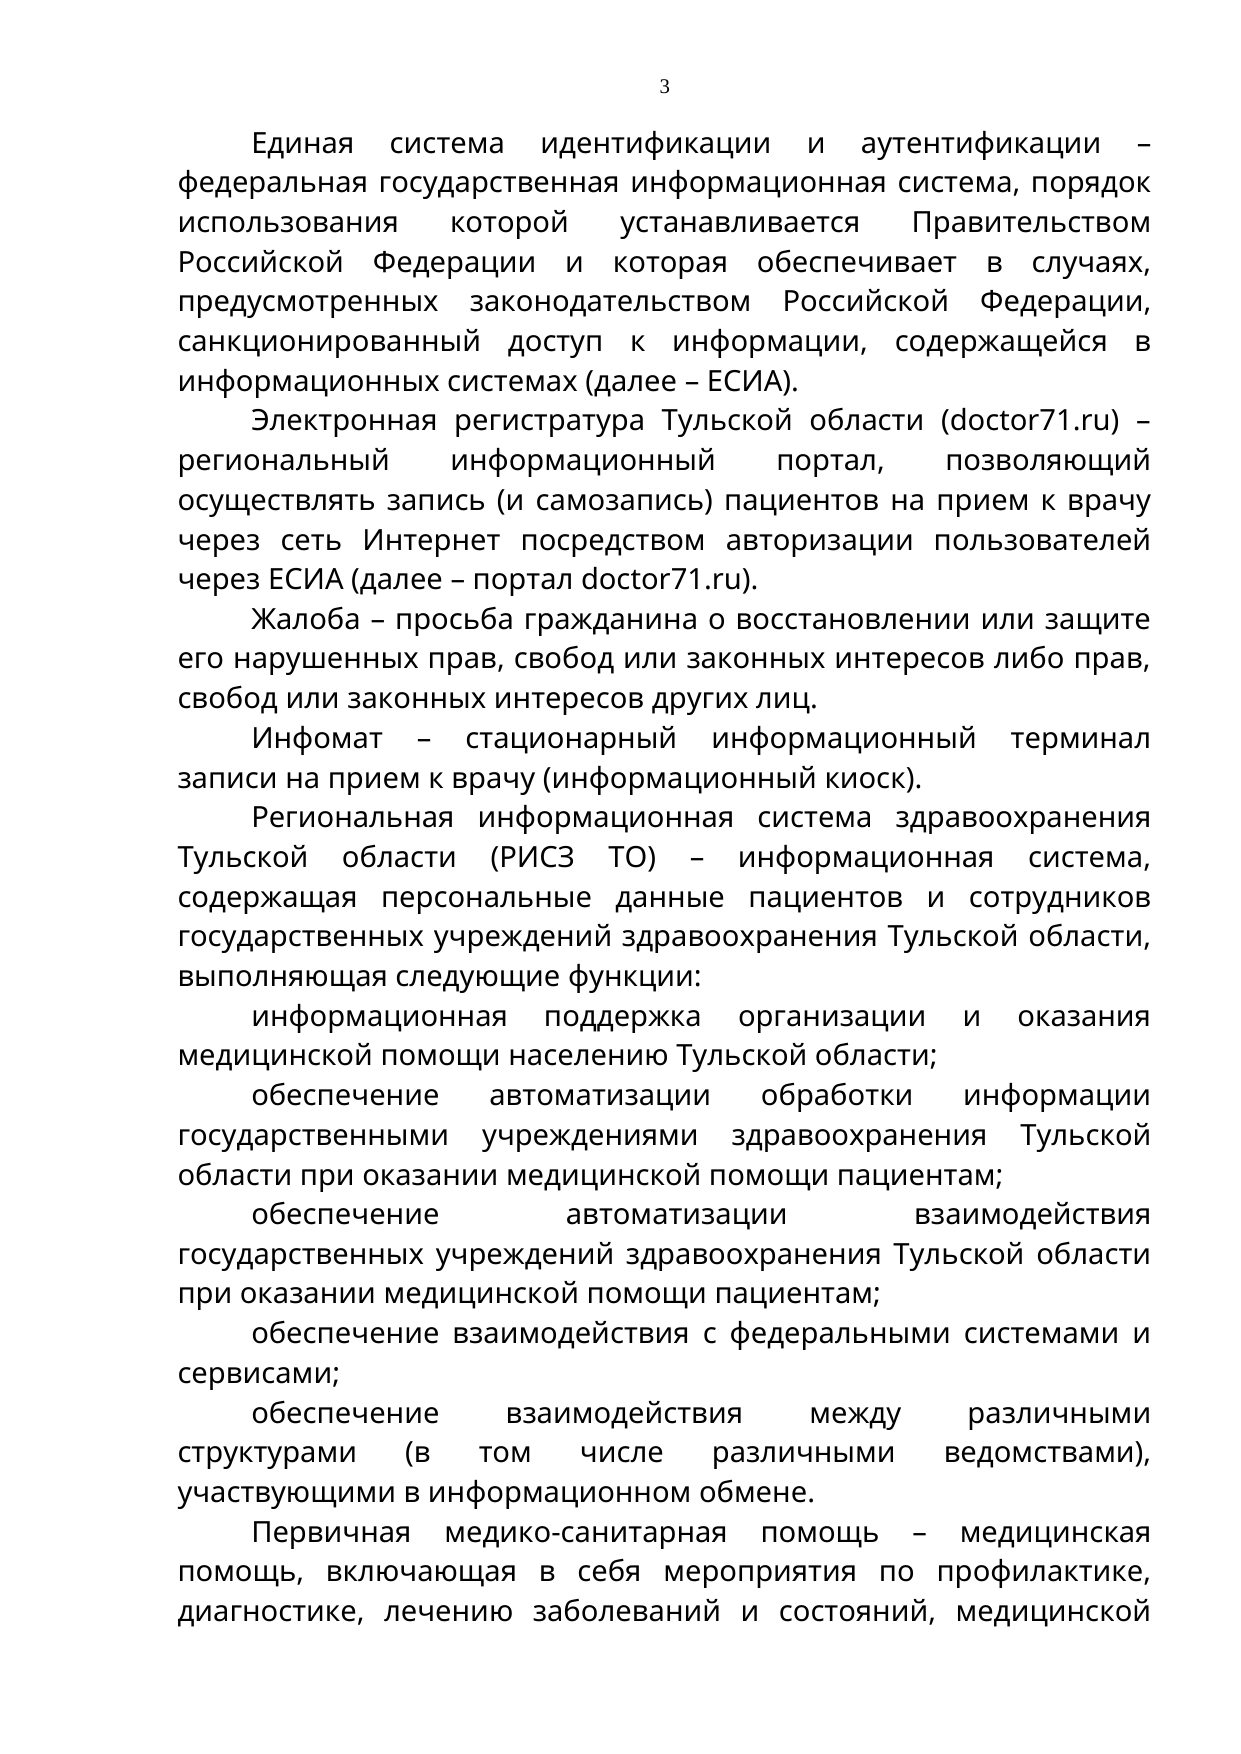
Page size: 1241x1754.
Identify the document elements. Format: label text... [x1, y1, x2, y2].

text информационная поддержка организации и оказания медицинской помощи населению Тульской области; [177, 995, 1152, 1074]
text Электронная регистратура Тульской области (doctor71.ru) – региональный информационный портал, позволяющий осуществлять запись (и самозапись) пациентов на прием к врачу через сеть Интернет посредством авторизации пользователей через ЕСИА (далее – портал doctor71.ru). [177, 400, 1152, 598]
text Единая система идентификации и аутентификации – федеральная государственная информационная система, порядок использования которой устанавливается Правительством Российской Федерации и которая обеспечивает в случаях, предусмотренных законодательством Российской Федерации, санкционированный доступ к информации, содержащейся в информационных системах (далее – ЕСИА). [177, 122, 1152, 400]
text обеспечение автоматизации взаимодействия государственных учреждений здравоохранения Тульской области при оказании медицинской помощи пациентам; [177, 1193, 1152, 1312]
text обеспечение автоматизации обработки информации государственными учреждениями здравоохранения Тульской области при оказании медицинской помощи пациентам; [177, 1074, 1152, 1193]
text обеспечение взаимодействия с федеральными системами и сервисами; [177, 1312, 1152, 1392]
text Региональная информационная система здравоохранения Тульской области (РИСЗ ТО) – информационная система, содержащая персональные данные пациентов и сотрудников государственных учреждений здравоохранения Тульской области, выполняющая следующие функции: [177, 797, 1152, 995]
text обеспечение взаимодействия между различными структурами (в том числе различными ведомствами), участвующими в информационном обмене. [177, 1392, 1152, 1511]
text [177, 1511, 1152, 1630]
text Инфомат – стационарный информационный терминал записи на прием к врачу (информационный киоск). [177, 717, 1152, 797]
text Жалоба – просьба гражданина о восстановлении или защите его нарушенных прав, свобод или законных интересов либо прав, свобод или законных интересов других лиц. [177, 598, 1152, 717]
